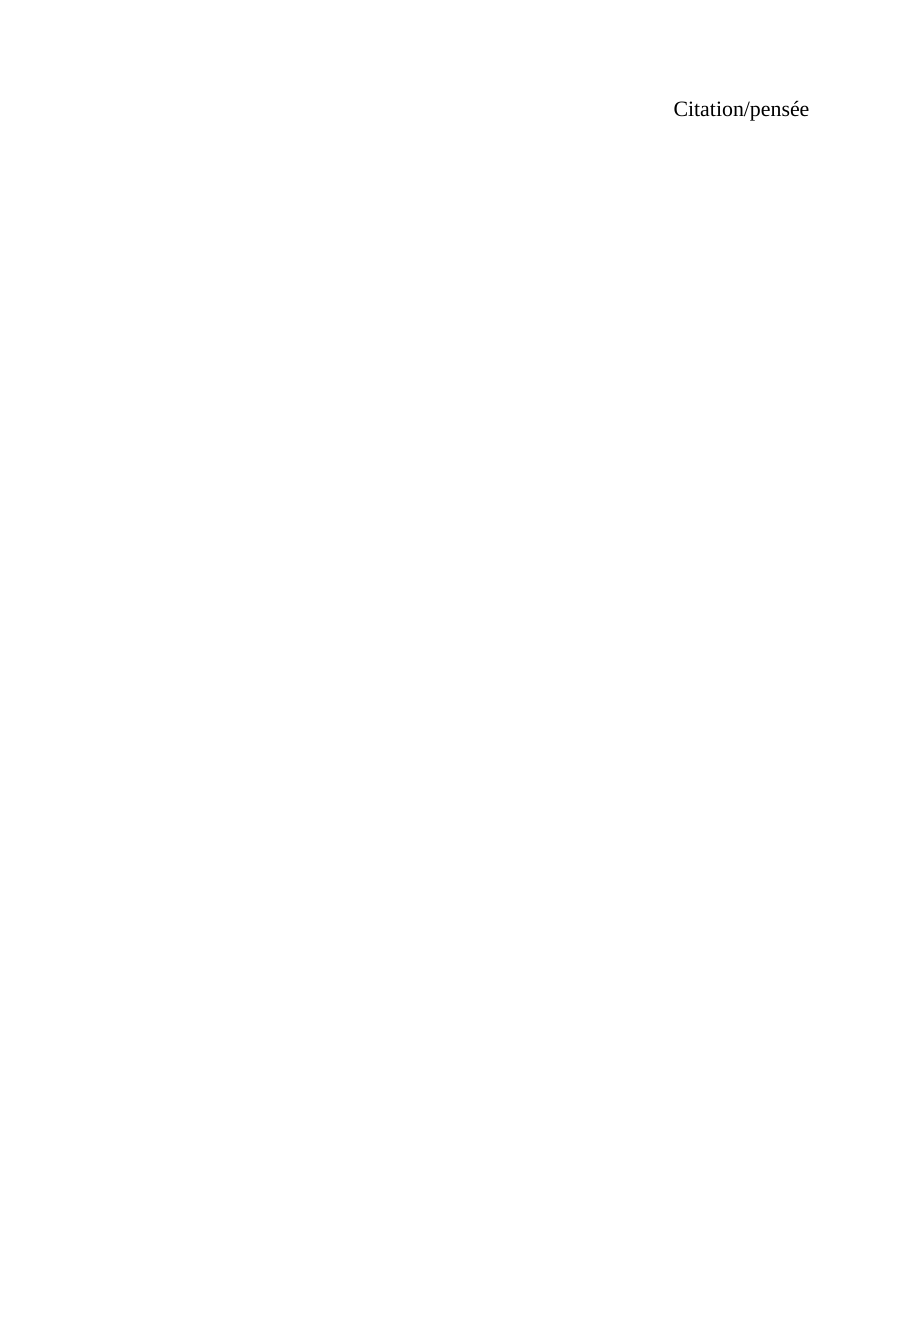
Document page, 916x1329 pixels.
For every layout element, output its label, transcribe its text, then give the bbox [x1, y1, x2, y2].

text Citation/pensée [472, 95, 809, 121]
